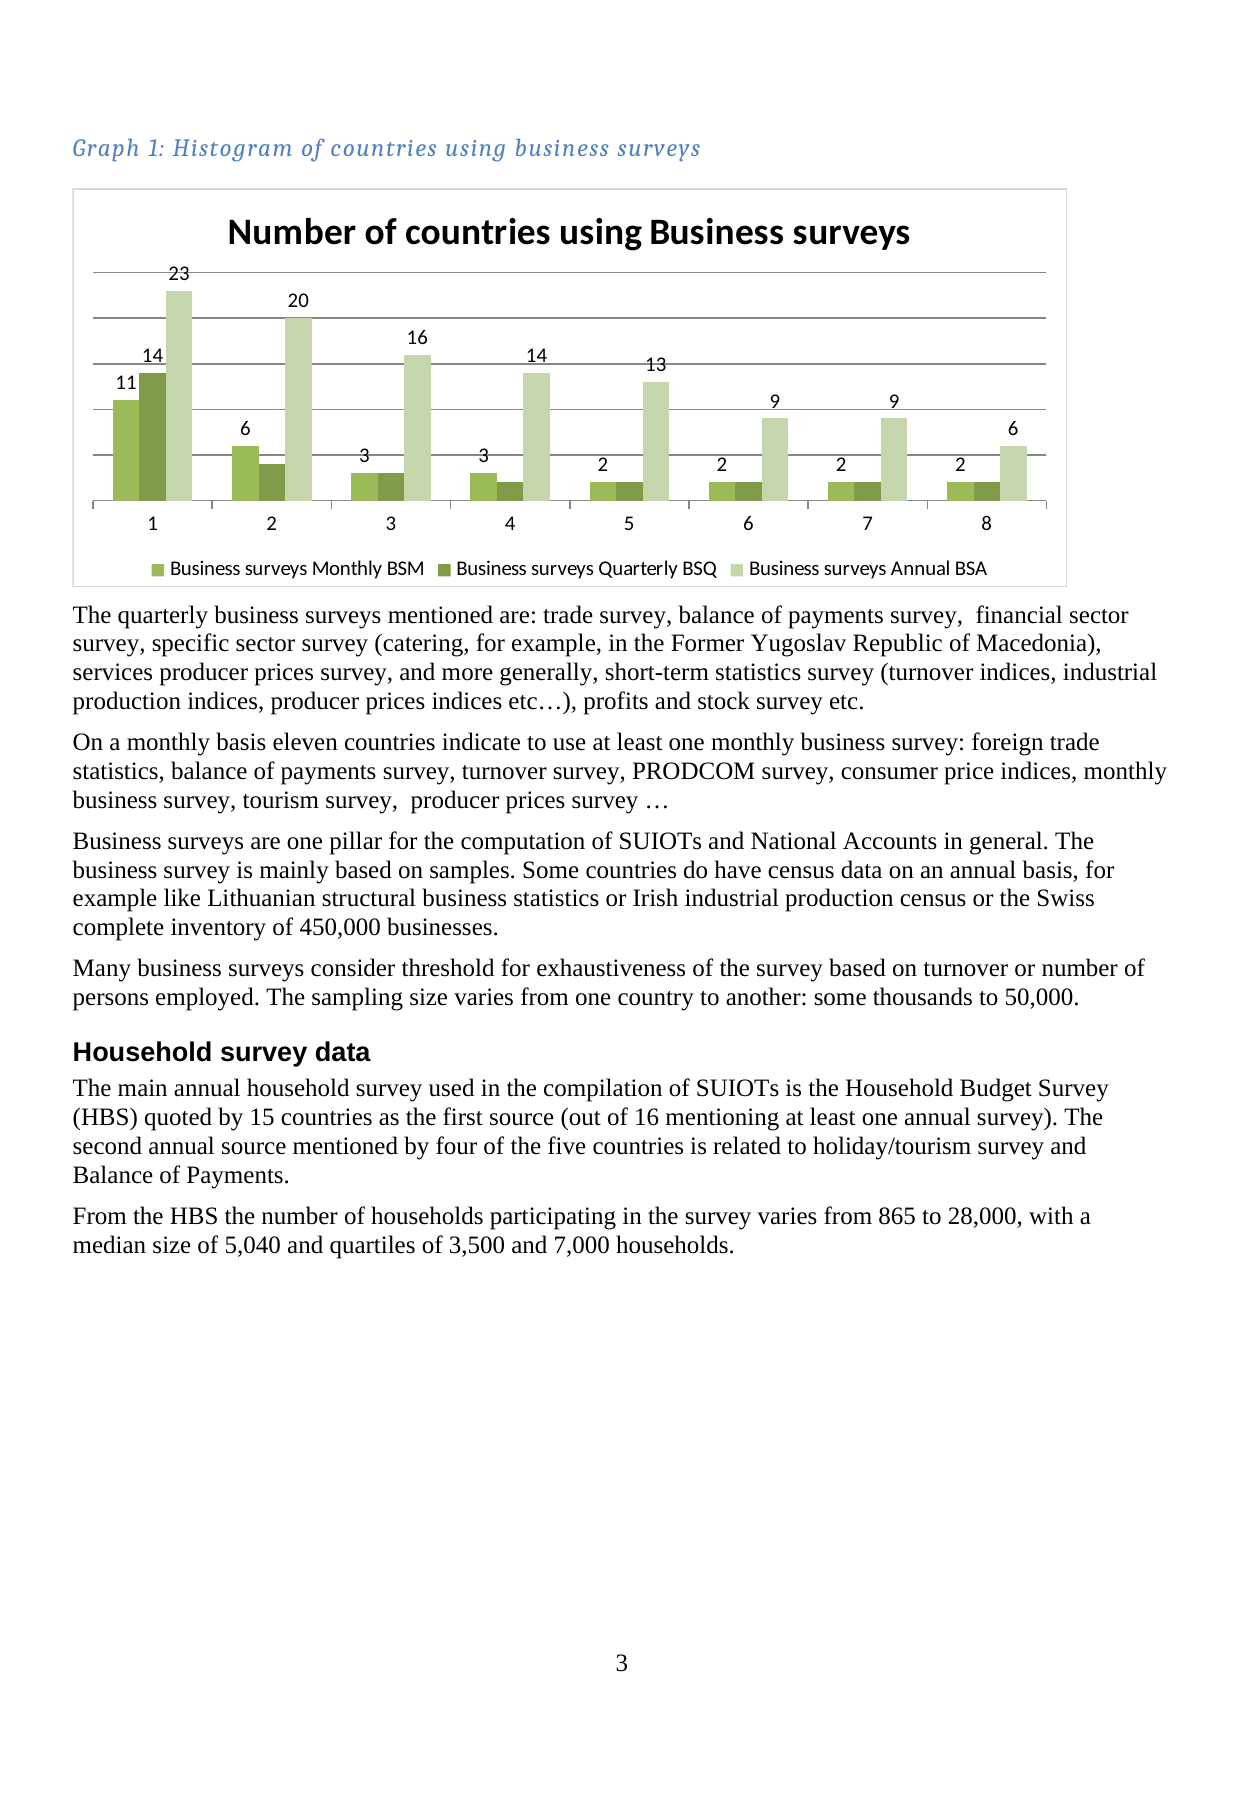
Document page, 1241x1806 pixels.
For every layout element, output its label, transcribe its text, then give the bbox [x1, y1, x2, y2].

text Business surveys are one pillar for the computation of SUIOTs and National Accounts in general. The business survey is mainly based on samples. Some countries do have census data on an annual basis, for example like Lithuanian structural business statistics or Irish industrial production census or the Swiss complete inventory of 450,000 businesses. [72, 826, 1171, 941]
subtitle Graph 1: Histogram of countries using business surveys [72, 134, 1171, 163]
text The main annual household survey used in the compilation of SUIOTs is the Household Budget Survey (HBS) quoted by 15 countries as the first source (out of 16 mentioning at least one annual survey). The second annual source mentioned by four of the five countries is related to holiday/tourism survey and Balance of Payments. [72, 1073, 1171, 1188]
text The quarterly business surveys mentioned are: trade survey, balance of payments survey, financial sector survey, specific sector survey (catering, for example, in the Former Yugoslav Republic of Macedonia), services producer prices survey, and more generally, short-term statistics survey (turnover indices, industrial production indices, producer prices indices etc…), profits and stock survey etc. [72, 600, 1171, 715]
text From the HBS the number of households participating in the survey varies from 865 to 28,000, with a median size of 5,040 and quartiles of 3,500 and 7,000 households. [72, 1201, 1171, 1258]
subtitle Household survey data [72, 1036, 1171, 1067]
text Many business surveys consider threshold for exhaustiveness of the survey based on turnover or number of persons employed. The sampling size varies from one country to another: some thousands to 50,000. [72, 953, 1171, 1011]
text On a monthly basis eleven countries indicate to use at least one monthly business survey: foreign trade statistics, balance of payments survey, turnover survey, PRODCOM survey, consumer price indices, monthly business survey, tourism survey, producer prices survey … [72, 727, 1171, 813]
